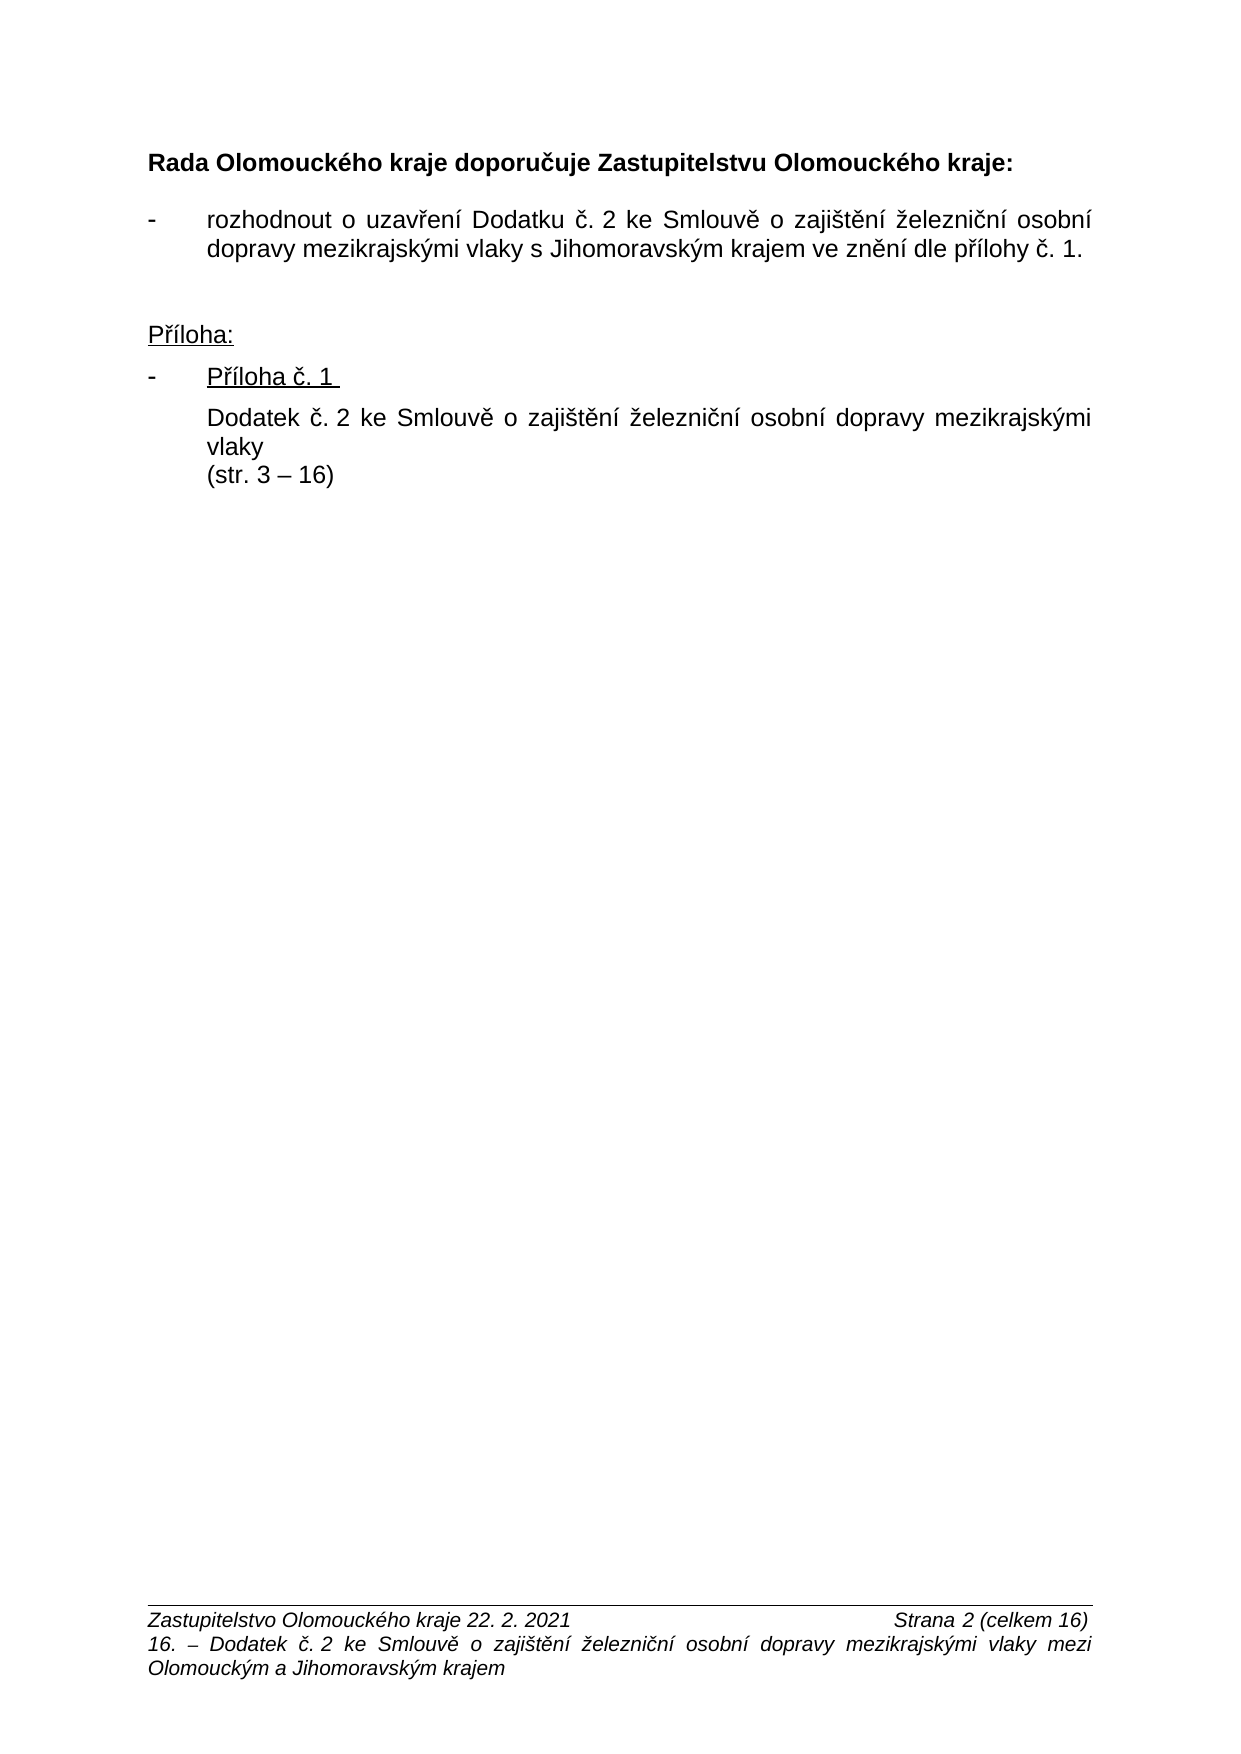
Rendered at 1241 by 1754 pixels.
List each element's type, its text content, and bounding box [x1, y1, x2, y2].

list Příloha č. 1 [148, 361, 1093, 390]
list Dodatek č. 2 ke Smlouvě o zajištění železniční osobní dopravy mezikrajskými vlaky [207, 403, 1093, 460]
list (str. 3 – 16) [207, 460, 1093, 489]
list rozhodnout o uzavření Dodatku č. 2 ke Smlouvě o zajištění železniční osobní dopravy mezikrajskými vlaky s Jihomoravským krajem ve znění dle přílohy č. 1. [148, 205, 1093, 263]
text Rada Olomouckého kraje doporučuje Zastupitelstvu Olomouckého kraje: [148, 148, 1093, 176]
text Příloha: [148, 320, 1093, 349]
